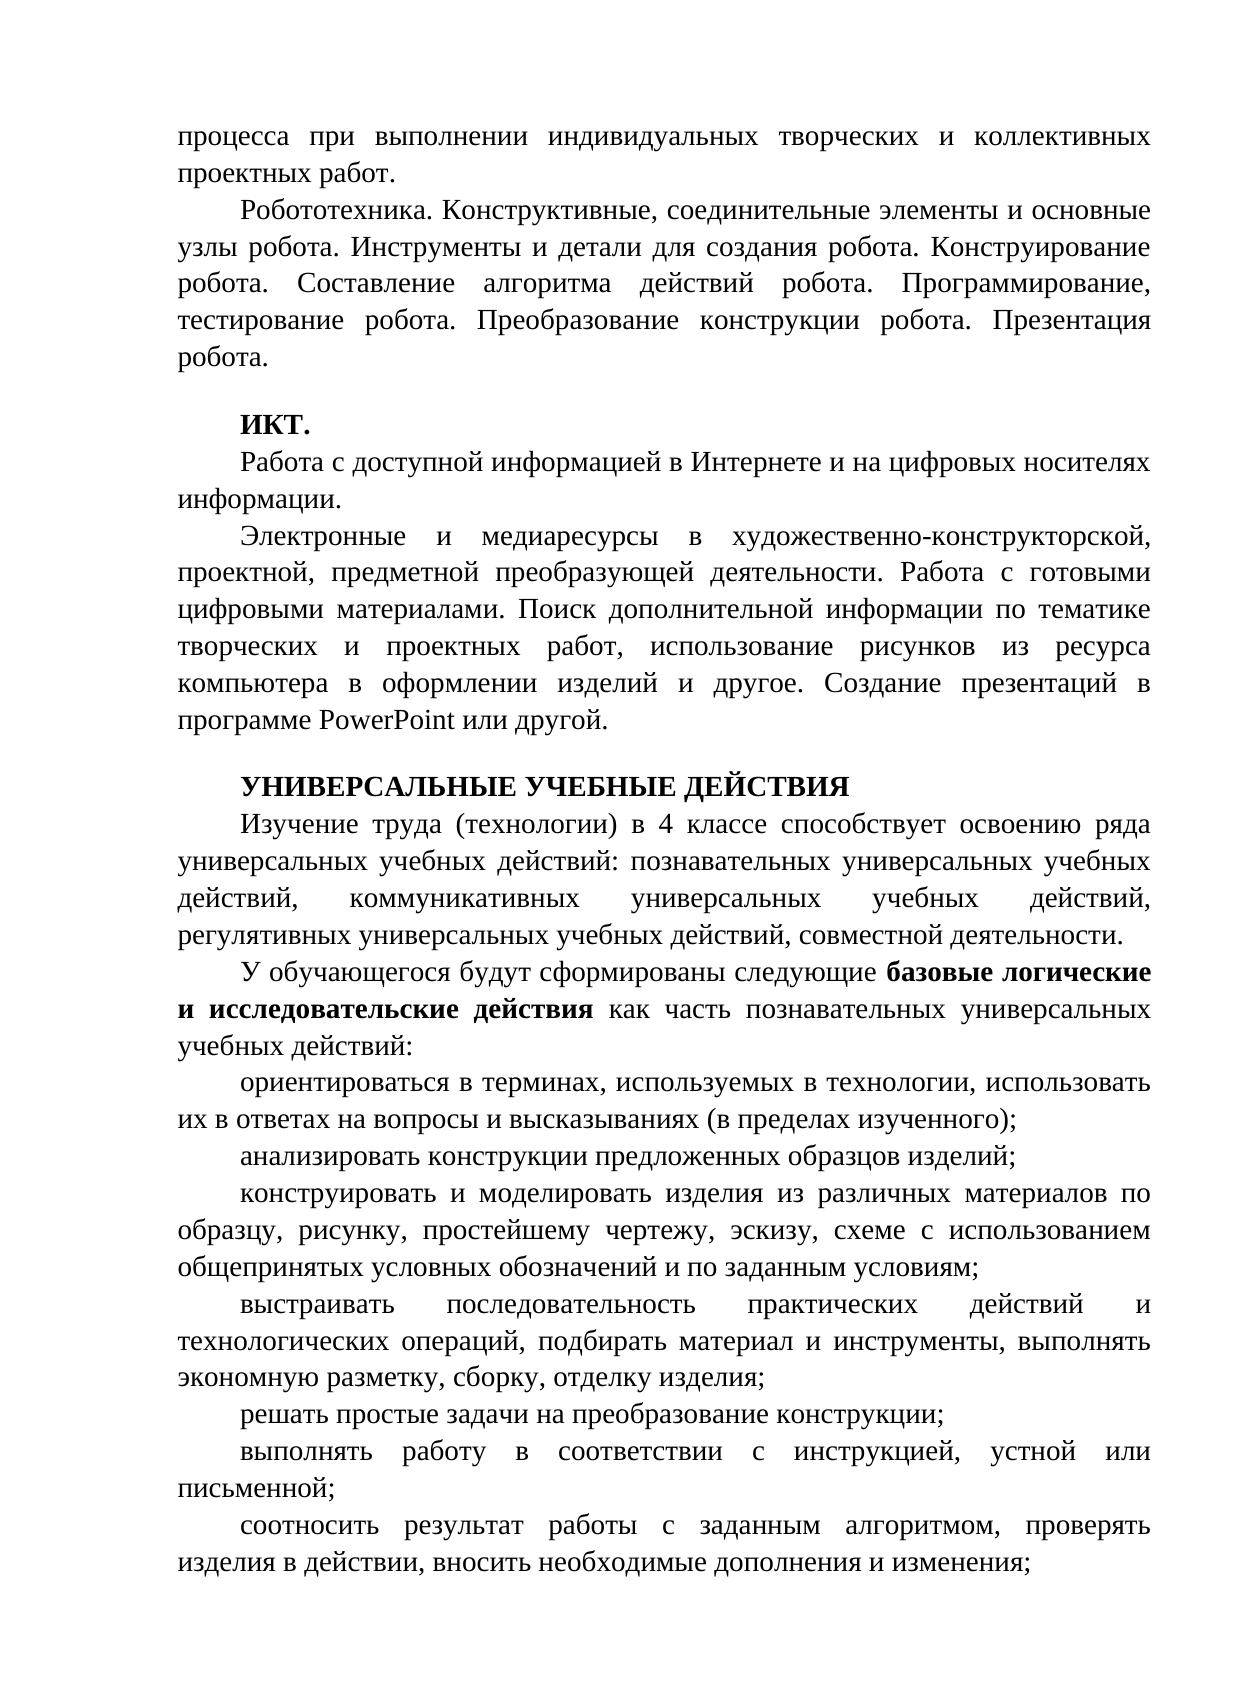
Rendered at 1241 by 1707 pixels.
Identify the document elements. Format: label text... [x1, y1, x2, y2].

text Изучение труда (технологии) в 4 классе способствует освоению ряда универсальных учебных действий: познавательных универсальных учебных действий, коммуникативных универсальных учебных действий, регулятивных универсальных учебных действий, совместной деятельности. [177, 806, 1152, 951]
text Работа с доступной информацией в Интернете и на цифровых носителях информации. [177, 444, 1152, 514]
text анализировать конструкции предложенных образцов изделий; [177, 1138, 1152, 1172]
text Робототехника. Конструктивные, соединительные элементы и основные узлы робота. Инструменты и детали для создания робота. Конструирование робота. Составление алгоритма действий робота. Программирование, тестирование робота. Преобразование конструкции робота. Презентация робота. [177, 192, 1152, 373]
text УНИВЕРСАЛЬНЫЕ УЧЕБНЫЕ ДЕЙСТВИЯ [177, 769, 1152, 803]
text ориентироваться в терминах, используемых в технологии, использовать их в ответах на вопросы и высказываниях (в пределах изученного); [177, 1064, 1152, 1135]
text выполнять работу в соответствии с инструкцией, устной или письменной; [177, 1433, 1152, 1504]
text решать простые задачи на преобразование конструкции; [177, 1396, 1152, 1430]
text ИКТ. [177, 407, 1152, 441]
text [177, 118, 1152, 188]
text Электронные и медиаресурсы в художественно-конструкторской, проектной, предметной преобразующей деятельности. Работа с готовыми цифровыми материалами. Поиск дополнительной информации по тематике творческих и проектных работ, использование рисунков из ресурса компьютера в оформлении изделий и другое. Создание презентаций в программе PowerPoint или другой. [177, 518, 1152, 736]
text У обучающегося будут сформированы следующие базовые логические и исследовательские действия как часть познавательных универсальных учебных действий: [177, 954, 1152, 1061]
text соотносить результат работы с заданным алгоритмом, проверять изделия в действии, вносить необходимые дополнения и изменения; [177, 1507, 1152, 1577]
text выстраивать последовательность практических действий и технологических операций, подбирать материал и инструменты, выполнять экономную разметку, сборку, отделку изделия; [177, 1286, 1152, 1393]
text конструировать и моделировать изделия из различных материалов по образцу, рисунку, простейшему чертежу, эскизу, схеме с использованием общепринятых условных обозначений и по заданным условиям; [177, 1175, 1152, 1282]
